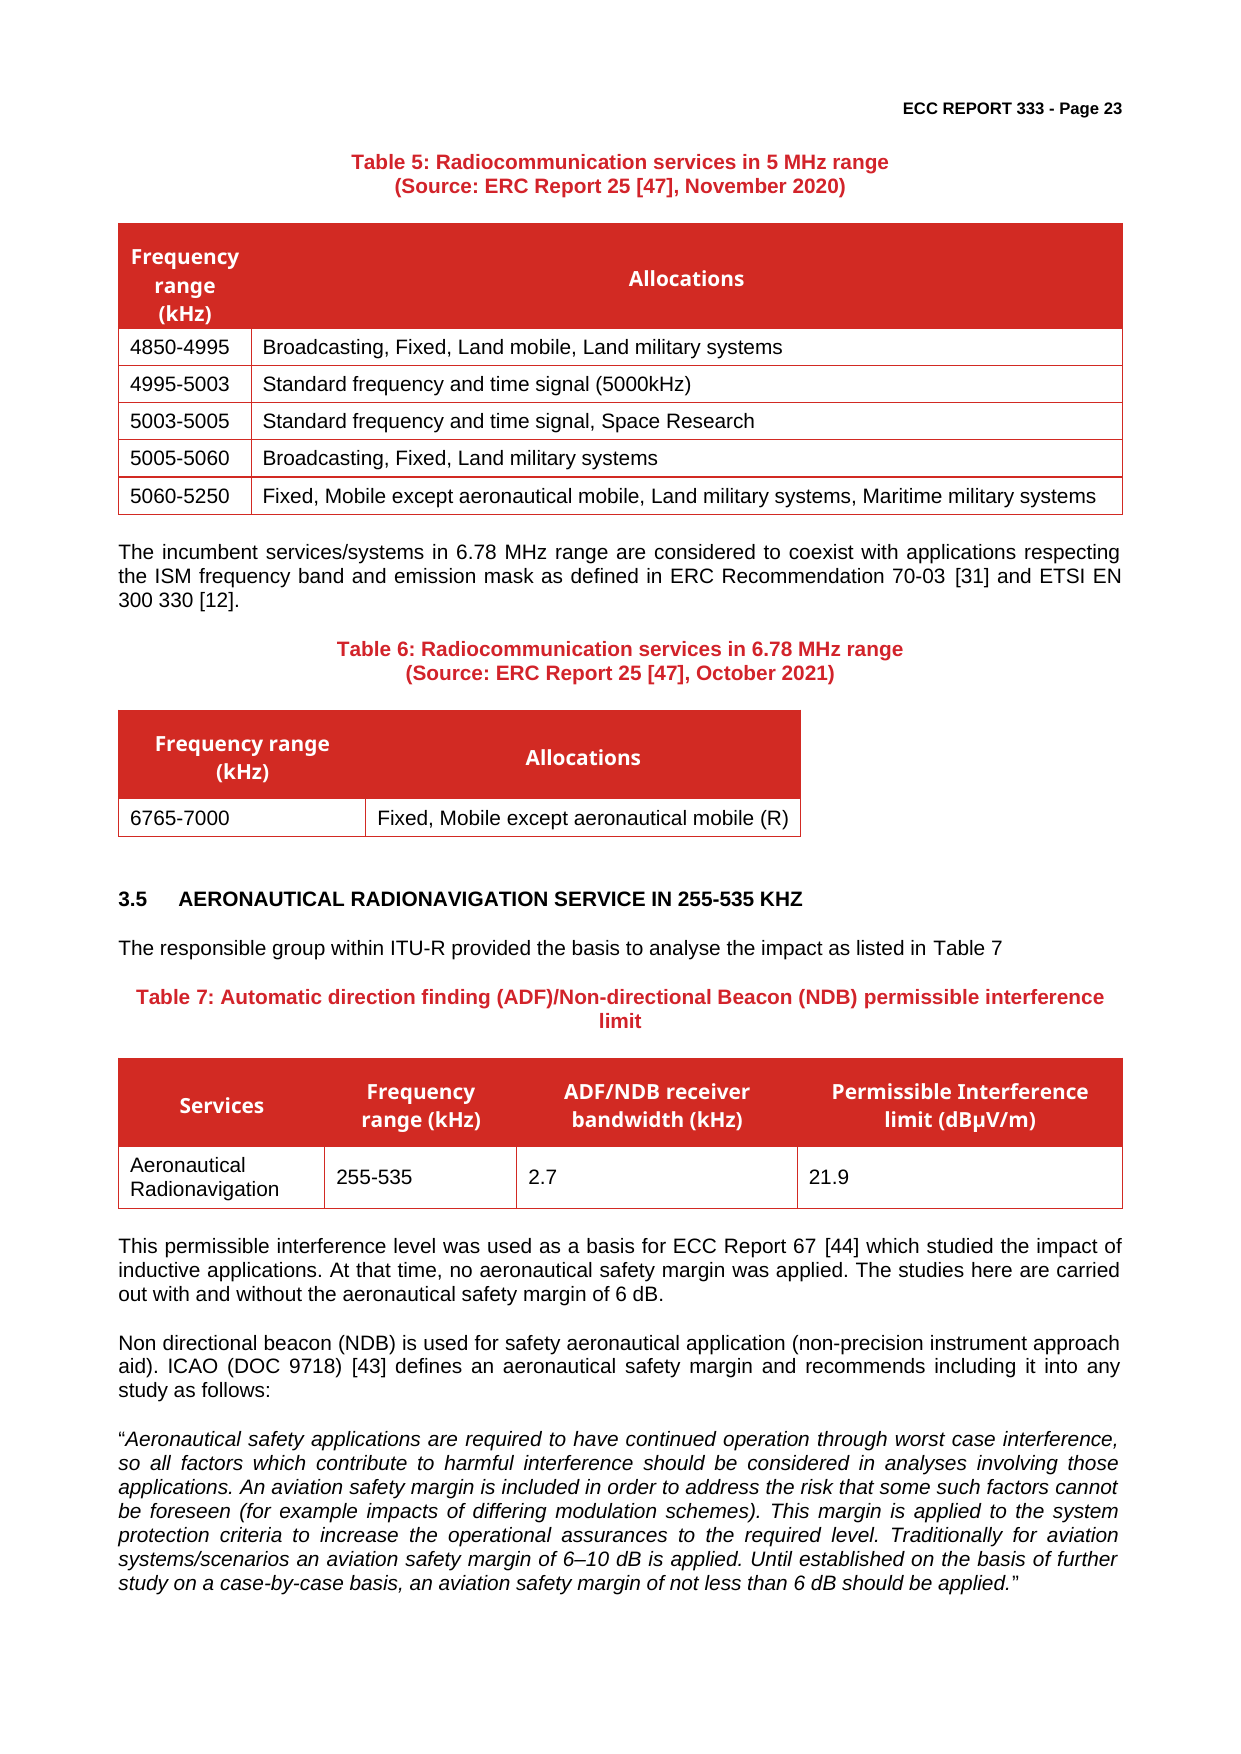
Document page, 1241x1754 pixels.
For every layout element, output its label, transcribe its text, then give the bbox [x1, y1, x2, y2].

table_cell Aeronautical Radionavigation [119, 1147, 324, 1207]
table_cell 6765-7000 [119, 799, 365, 836]
table_header Services [119, 1059, 324, 1146]
subtitle Aeronautical Radionavigation Service in 255-535 kHz [118, 887, 1122, 911]
table_cell 5005-5060 [119, 440, 251, 476]
table_cell Fixed, Mobile except aeronautical mobile, Land military systems, Maritime military systems [252, 478, 1122, 514]
table_header Allocations [252, 224, 1122, 328]
table_header Frequency range (kHz) [119, 711, 365, 798]
table_cell 255-535 [325, 1147, 516, 1207]
table_cell 4995-5003 [119, 366, 251, 402]
text The responsible group within ITU-R provided the basis to analyse the impact as listed in Table 7 [118, 936, 1122, 959]
text Non directional beacon (NDB) is used for safety aeronautical application (non-precision instrument approach aid). ICAO (DOC 9718) [43] defines an aeronautical safety margin and recommends including it into any study as follows: [118, 1330, 1122, 1402]
table_cell Standard frequency and time signal (5000kHz) [252, 366, 1122, 402]
text (Source: ERC Report 25 [47], November 2020) [118, 174, 1122, 198]
text (Source: ERC Report 25 [48], October 2021) [118, 661, 1122, 684]
text This permissible interference level was used as a basis for ECC Report 67 [44] which studied the impact of inductive applications. At that time, no aeronautical safety margin was applied. The studies here are carried out with and without the aeronautical safety margin of 6 dB. [118, 1233, 1122, 1305]
table_cell Fixed, Mobile except aeronautical mobile (R) [366, 799, 800, 836]
table_cell 5003-5005 [119, 403, 251, 439]
table_cell Broadcasting, Fixed, Land mobile, Land military systems [252, 329, 1122, 365]
text “Aeronautical safety applications are required to have continued operation through worst case interference, so all factors which contribute to harmful interference should be considered in analyses involving those applications. An aviation safety margin is included in order to address the risk that some such factors cannot be foreseen (for example impacts of differing modulation schemes). This margin is applied to the system protection criteria to increase the operational assurances to the required level. Traditionally for aviation systems/scenarios an aviation safety margin of 6–10 dB is applied. Until established on the basis of further study on a case-by-case basis, an aviation safety margin of not less than 6 dB should be applied.” [118, 1427, 1122, 1595]
table_header Permissible Interference limit (dBµV/m) [798, 1059, 1122, 1146]
table_header Frequency range (kHz) [325, 1059, 516, 1146]
table_cell 4850-4995 [119, 329, 251, 365]
text Table 6: Radiocommunication services in 6.78 MHz range [118, 637, 1122, 661]
table_header Frequency range (kHz) [119, 224, 251, 328]
text The incumbent services/systems in 6.78 MHz range are considered to coexist with applications respecting the ISM frequency band and emission mask as defined in ERC Recommendation 70-03 [31] and ETSI EN 300 330 [12]. [118, 540, 1122, 612]
table_cell Broadcasting, Fixed, Land military systems [252, 440, 1122, 476]
table_cell 5060-5250 [119, 478, 251, 514]
table_cell 21.9 [798, 1147, 1122, 1207]
table_header ADF/NDB receiver bandwidth (kHz) [517, 1059, 797, 1146]
table_cell 2.7 [517, 1147, 797, 1207]
table_header Allocations [366, 711, 800, 798]
text Table 7: Automatic direction finding (ADF)/Non-directional Beacon (NDB) permissible interference limit [118, 984, 1122, 1032]
text Table 5: Radiocommunication services in 5 MHz range [118, 150, 1122, 174]
table_cell Standard frequency and time signal, Space Research [252, 403, 1122, 439]
